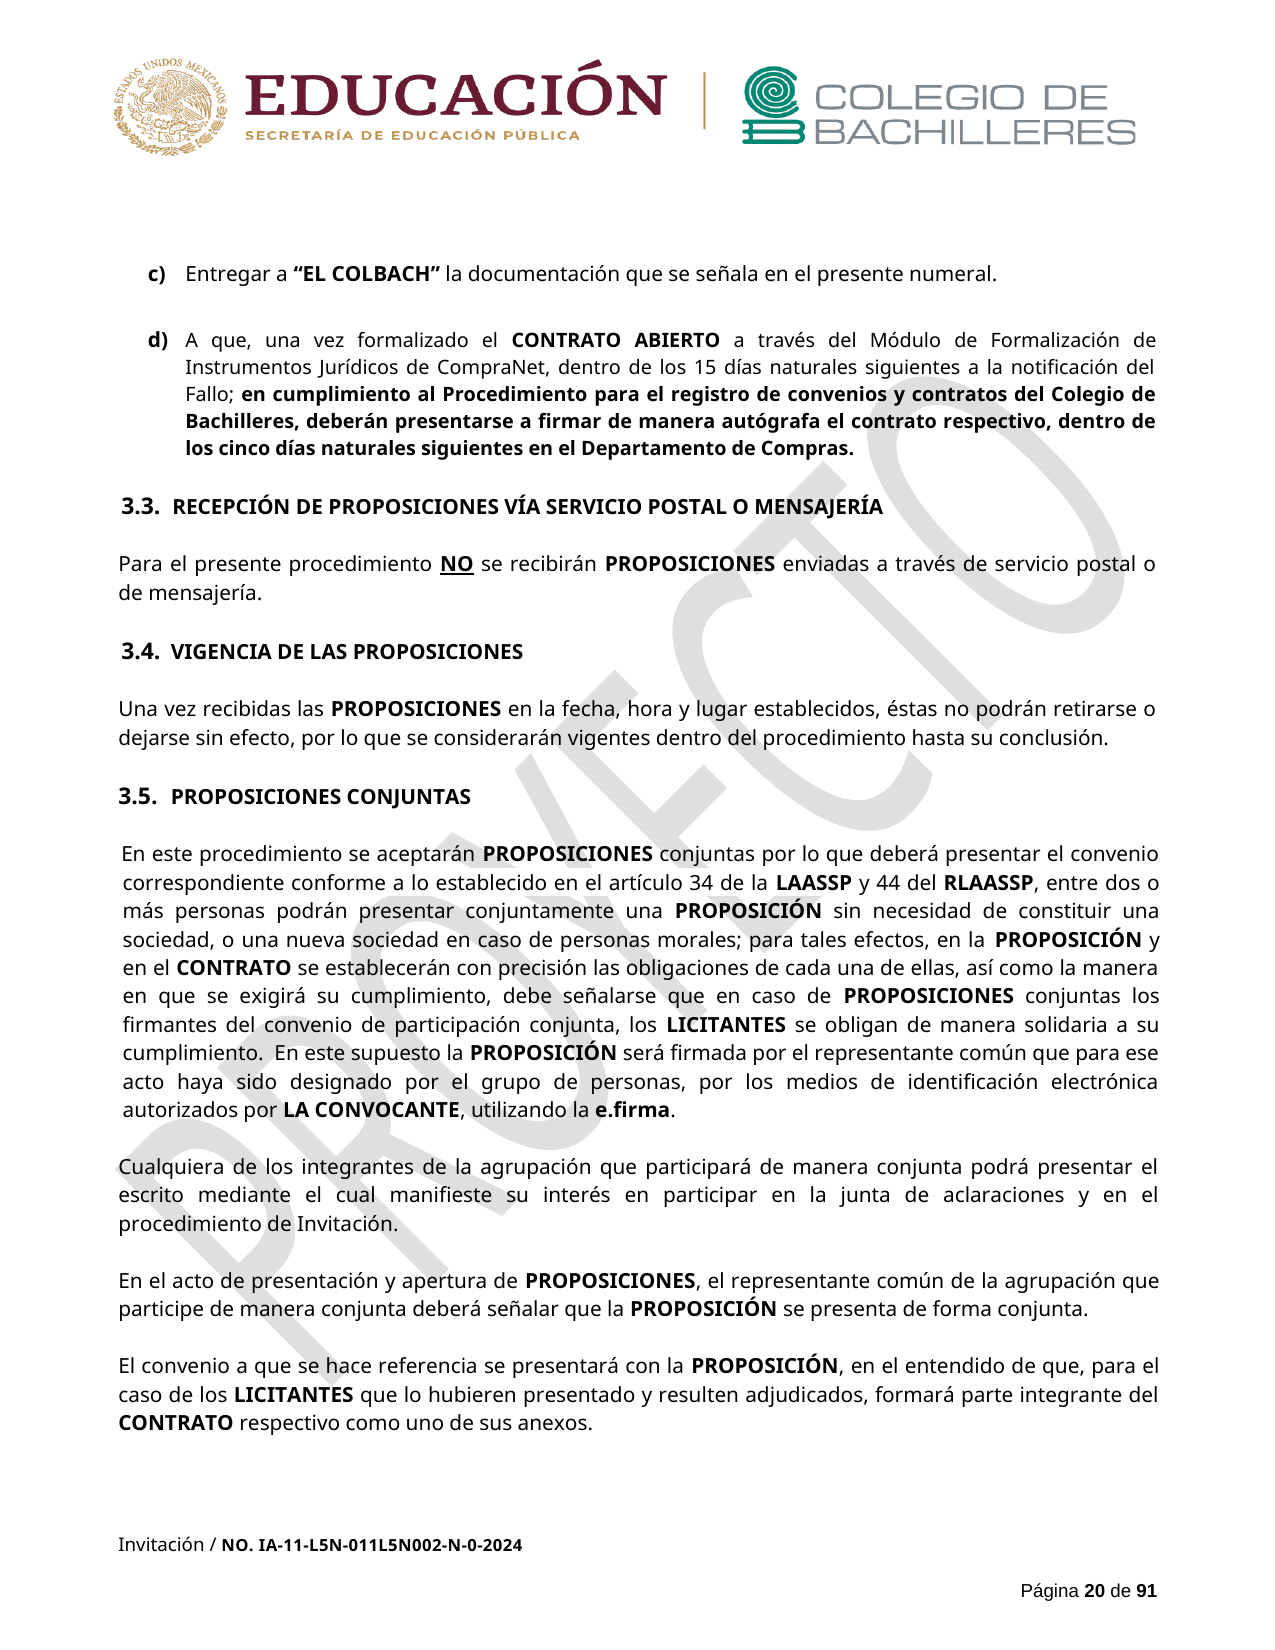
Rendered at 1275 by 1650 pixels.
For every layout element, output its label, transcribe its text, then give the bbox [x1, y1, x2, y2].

subtitle RECEPCIÓN DE PROPOSICIONES VÍA SERVICIO POSTAL O MENSAJERÍA [121, 490, 1157, 521]
text En el acto de presentación y apertura de PROPOSICIONES, el representante común de la agrupación que participe de manera conjunta deberá señalar que la PROPOSICIÓN se presenta de forma conjunta. [118, 1266, 1160, 1323]
text El convenio a que se hace referencia se presentará con la PROPOSICIÓN, en el entendido de que, para el caso de los LICITANTES que lo hubieren presentado y resulten adjudicados, formará parte integrante del CONTRATO respectivo como uno de sus anexos. [118, 1351, 1160, 1437]
text Para el presente procedimiento NO se recibirán PROPOSICIONES enviadas a través de servicio postal o de mensajería. [118, 549, 1157, 606]
subtitle PROPOSICIONES CONJUNTAS [118, 780, 1157, 811]
text Una vez recibidas las PROPOSICIONES en la fecha, hora y lugar establecidos, éstas no podrán retirarse o dejarse sin efecto, por lo que se considerarán vigentes dentro del procedimiento hasta su conclusión. [118, 694, 1157, 751]
picture [113, 58, 1136, 156]
list A que, una vez formalizado el CONTRATO ABIERTO a través del Módulo de Formalización de Instrumentos Jurídicos de CompraNet, dentro de los 15 días naturales siguientes a la notificación del Fallo; en cumplimiento al Procedimiento para el registro de convenios y contratos del Colegio de Bachilleres, deberán presentarse a firmar de manera autógrafa el contrato respectivo, dentro de los cinco días naturales siguientes en el Departamento de Compras. [148, 325, 1157, 461]
subtitle VIGENCIA DE LAS PROPOSICIONES [121, 635, 1157, 666]
text En este procedimiento se aceptarán PROPOSICIONES conjuntas por lo que deberá presentar el convenio correspondiente conforme a lo establecido en el artículo 34 de la LAASSP y 44 del RLAASSP, entre dos o más personas podrán presentar conjuntamente una PROPOSICIÓN sin necesidad de constituir una sociedad, o una nueva sociedad en caso de personas morales; para tales efectos, en la PROPOSICIÓN y en el CONTRATO se establecerán con precisión las obligaciones de cada una de ellas, así como la manera en que se exigirá su cumplimiento, debe señalarse que en caso de PROPOSICIONES conjuntas los firmantes del convenio de participación conjunta, los LICITANTES se obligan de manera solidaria a su cumplimiento. En este supuesto la PROPOSICIÓN será firmada por el representante común que para ese acto haya sido designado por el grupo de personas, por los medios de identificación electrónica autorizados por LA CONVOCANTE, utilizando la e.firma. [118, 839, 1157, 1124]
text Cualquiera de los integrantes de la agrupación que participará de manera conjunta podrá presentar el escrito mediante el cual manifieste su interés en participar en la junta de aclaraciones y en el procedimiento de Invitación. [118, 1152, 1160, 1237]
list Entregar a “EL COLBACH” la documentación que se señala en el presente numeral. [148, 259, 1157, 287]
